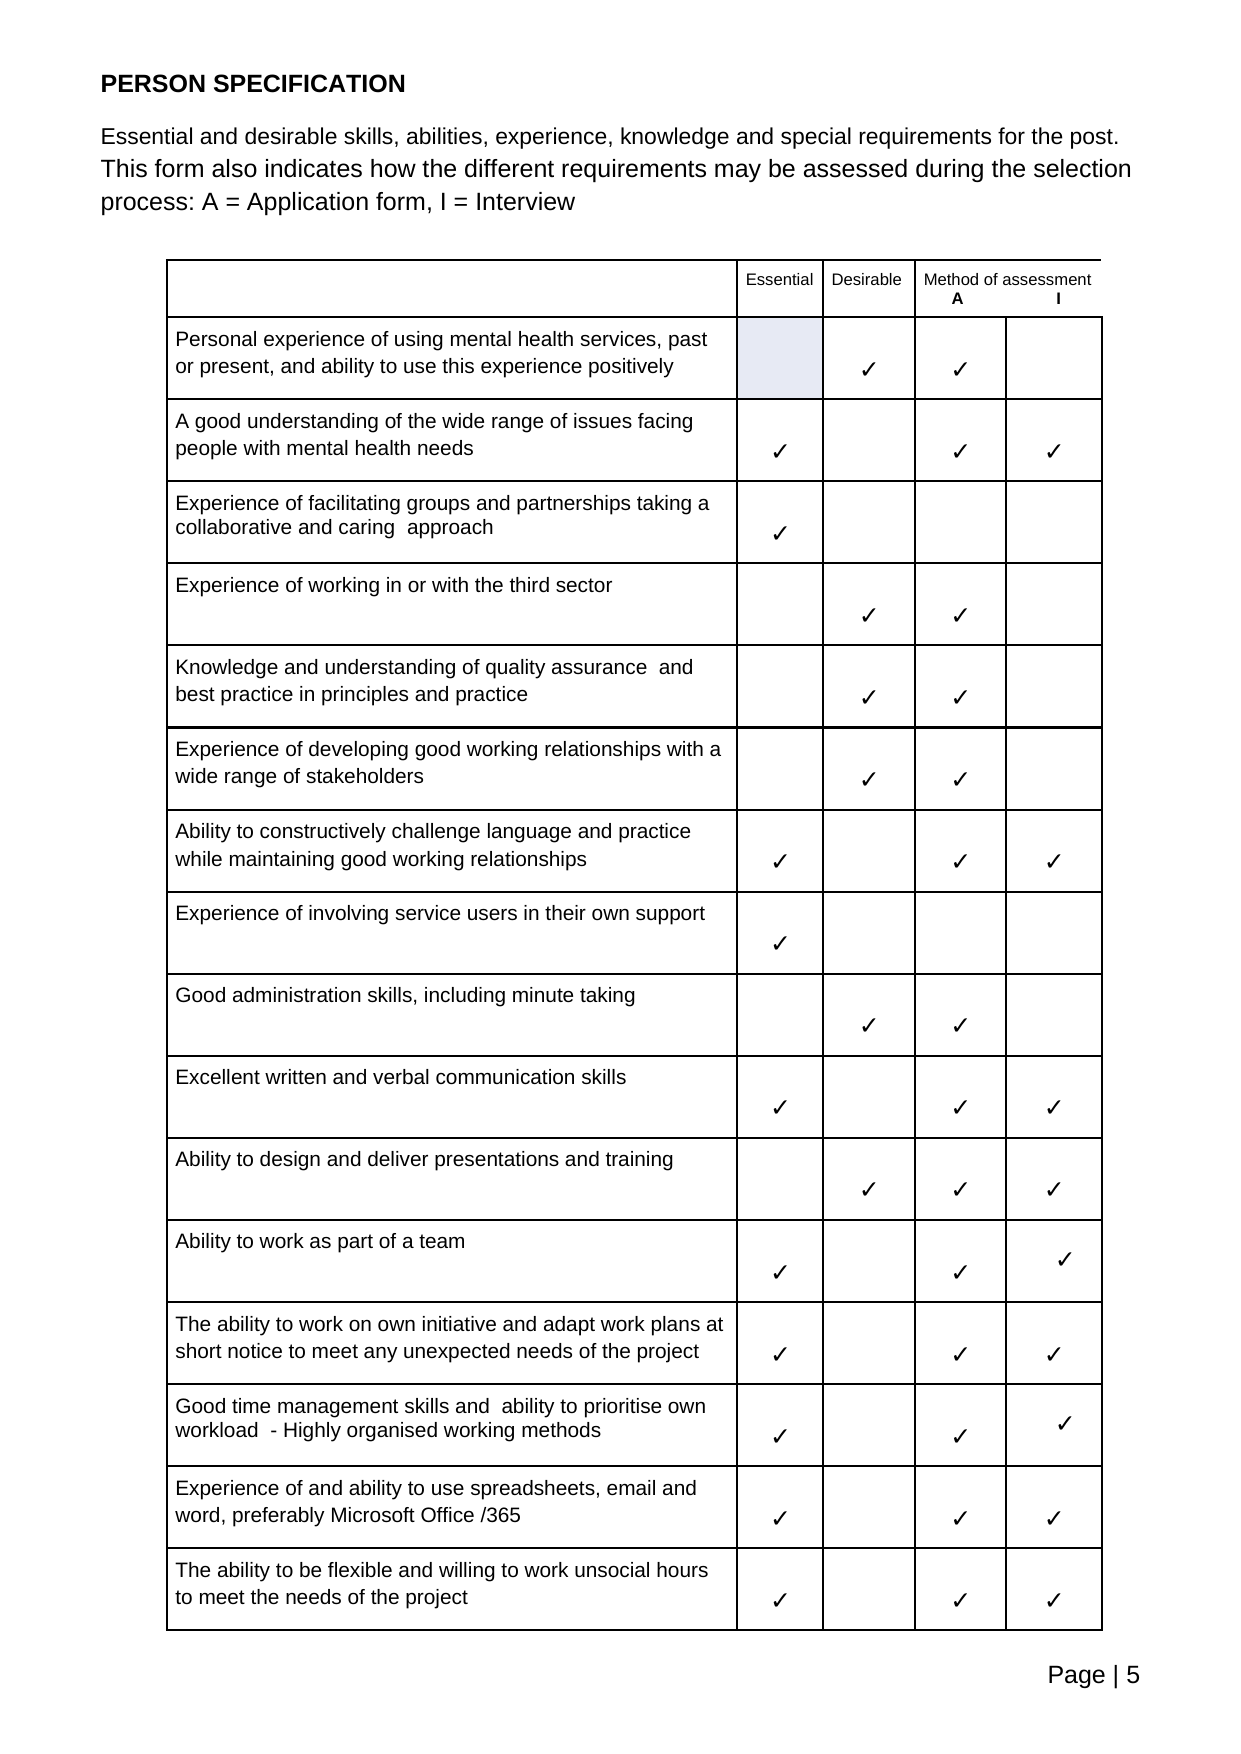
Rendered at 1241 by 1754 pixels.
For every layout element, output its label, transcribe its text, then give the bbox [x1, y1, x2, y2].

table_cell [1007, 482, 1101, 562]
table_cell [1007, 729, 1101, 808]
table_cell ✓ [738, 1385, 822, 1465]
table_cell ✓ [916, 1221, 1005, 1301]
table_cell Knowledge and understanding of quality assurance and best practice in principles and practice [168, 646, 736, 726]
table_cell ✓ [738, 811, 822, 891]
table_cell [738, 975, 822, 1055]
table_cell [824, 1303, 914, 1383]
table_cell ✓ [824, 564, 914, 644]
table_header Desirable [824, 261, 914, 316]
table_cell ✓ [1007, 1385, 1101, 1465]
table_cell ✓ [824, 1139, 914, 1219]
table_header Method of assessment A I [916, 261, 1101, 316]
table_cell ✓ [1007, 1549, 1101, 1629]
table_cell ✓ [1007, 1303, 1101, 1383]
table_cell [824, 400, 914, 480]
table_cell ✓ [824, 975, 914, 1055]
table_cell ✓ [824, 729, 914, 808]
table_cell Personal experience of using mental health services, past or present, and ability to use this experience positively [168, 318, 736, 398]
table_cell [916, 893, 1005, 973]
table_cell ✓ [738, 1303, 822, 1383]
table_header Essential [738, 261, 822, 316]
table_cell ✓ [916, 1139, 1005, 1219]
table_cell ✓ [916, 646, 1005, 726]
table_cell The ability to be flexible and willing to work unsocial hours to meet the needs of the project [168, 1549, 736, 1629]
table_cell Excellent written and verbal communication skills [168, 1057, 736, 1137]
table_cell [1007, 564, 1101, 644]
table_cell The ability to work on own initiative and adapt work plans at short notice to meet any unexpected needs of the project [168, 1303, 736, 1383]
table_cell ✓ [916, 1549, 1005, 1629]
table_cell ✓ [1007, 811, 1101, 891]
table_cell ✓ [1007, 1057, 1101, 1137]
table_cell Ability to work as part of a team [168, 1221, 736, 1301]
table_cell ✓ [824, 646, 914, 726]
table_cell ✓ [738, 400, 822, 480]
table_cell ✓ [738, 1549, 822, 1629]
table_cell Experience of developing good working relationships with a wide range of stakeholders [168, 729, 736, 808]
table_cell [1007, 893, 1101, 973]
table_cell Ability to constructively challenge language and practice while maintaining good working relationships [168, 811, 736, 891]
table_cell [824, 893, 914, 973]
table_cell Experience of facilitating groups and partnerships taking a collaborative and caring approach [168, 482, 736, 562]
table_cell Good time management skills and ability to prioritise own workload - Highly organised working methods [168, 1385, 736, 1465]
table_cell ✓ [738, 482, 822, 562]
table_cell [824, 1385, 914, 1465]
table_cell ✓ [916, 1057, 1005, 1137]
table_cell [738, 1139, 822, 1219]
text PERSON SPECIFICATION [100, 69, 1140, 98]
table_cell [738, 729, 822, 808]
table_cell [916, 482, 1005, 562]
table_header [168, 261, 736, 316]
table_cell ✓ [916, 729, 1005, 808]
table_cell Experience of involving service users in their own support [168, 893, 736, 973]
table_cell [1007, 975, 1101, 1055]
table_cell [1007, 646, 1101, 726]
table_cell [824, 811, 914, 891]
table_cell ✓ [916, 1467, 1005, 1547]
table_cell Ability to design and deliver presentations and training [168, 1139, 736, 1219]
table_cell Experience of and ability to use spreadsheets, email and word, preferably Microsoft Office /365 [168, 1467, 736, 1547]
table_cell Good administration skills, including minute taking [168, 975, 736, 1055]
table_cell [824, 482, 914, 562]
table_cell ✓ [1007, 1221, 1101, 1301]
table_cell [1007, 318, 1101, 398]
table_cell [824, 1549, 914, 1629]
table_cell ✓ [738, 1221, 822, 1301]
table_cell ✓ [738, 1057, 822, 1137]
table_cell ✓ [1007, 1139, 1101, 1219]
table_cell ✓ [916, 975, 1005, 1055]
table_cell [738, 318, 822, 398]
table_cell ✓ [916, 400, 1005, 480]
table_cell ✓ [824, 318, 914, 398]
table_cell Experience of working in or with the third sector [168, 564, 736, 644]
table_cell A good understanding of the wide range of issues facing people with mental health needs [168, 400, 736, 480]
table_cell ✓ [916, 318, 1005, 398]
table_cell ✓ [916, 1385, 1005, 1465]
table_cell ✓ [738, 893, 822, 973]
table_cell ✓ [916, 811, 1005, 891]
table_cell ✓ [916, 1303, 1005, 1383]
table_cell [824, 1221, 914, 1301]
table_cell ✓ [1007, 400, 1101, 480]
table_cell ✓ [738, 1467, 822, 1547]
text Essential and desirable skills, abilities, experience, knowledge and special requirements for the post. This form also indicates how the different requirements may be assessed during the selection process: A = Application form, I = Interview [100, 123, 1140, 216]
table_cell ✓ [1007, 1467, 1101, 1547]
table_cell [824, 1057, 914, 1137]
table_cell [738, 564, 822, 644]
table_cell ✓ [916, 564, 1005, 644]
table_cell [824, 1467, 914, 1547]
table_cell [738, 646, 822, 726]
